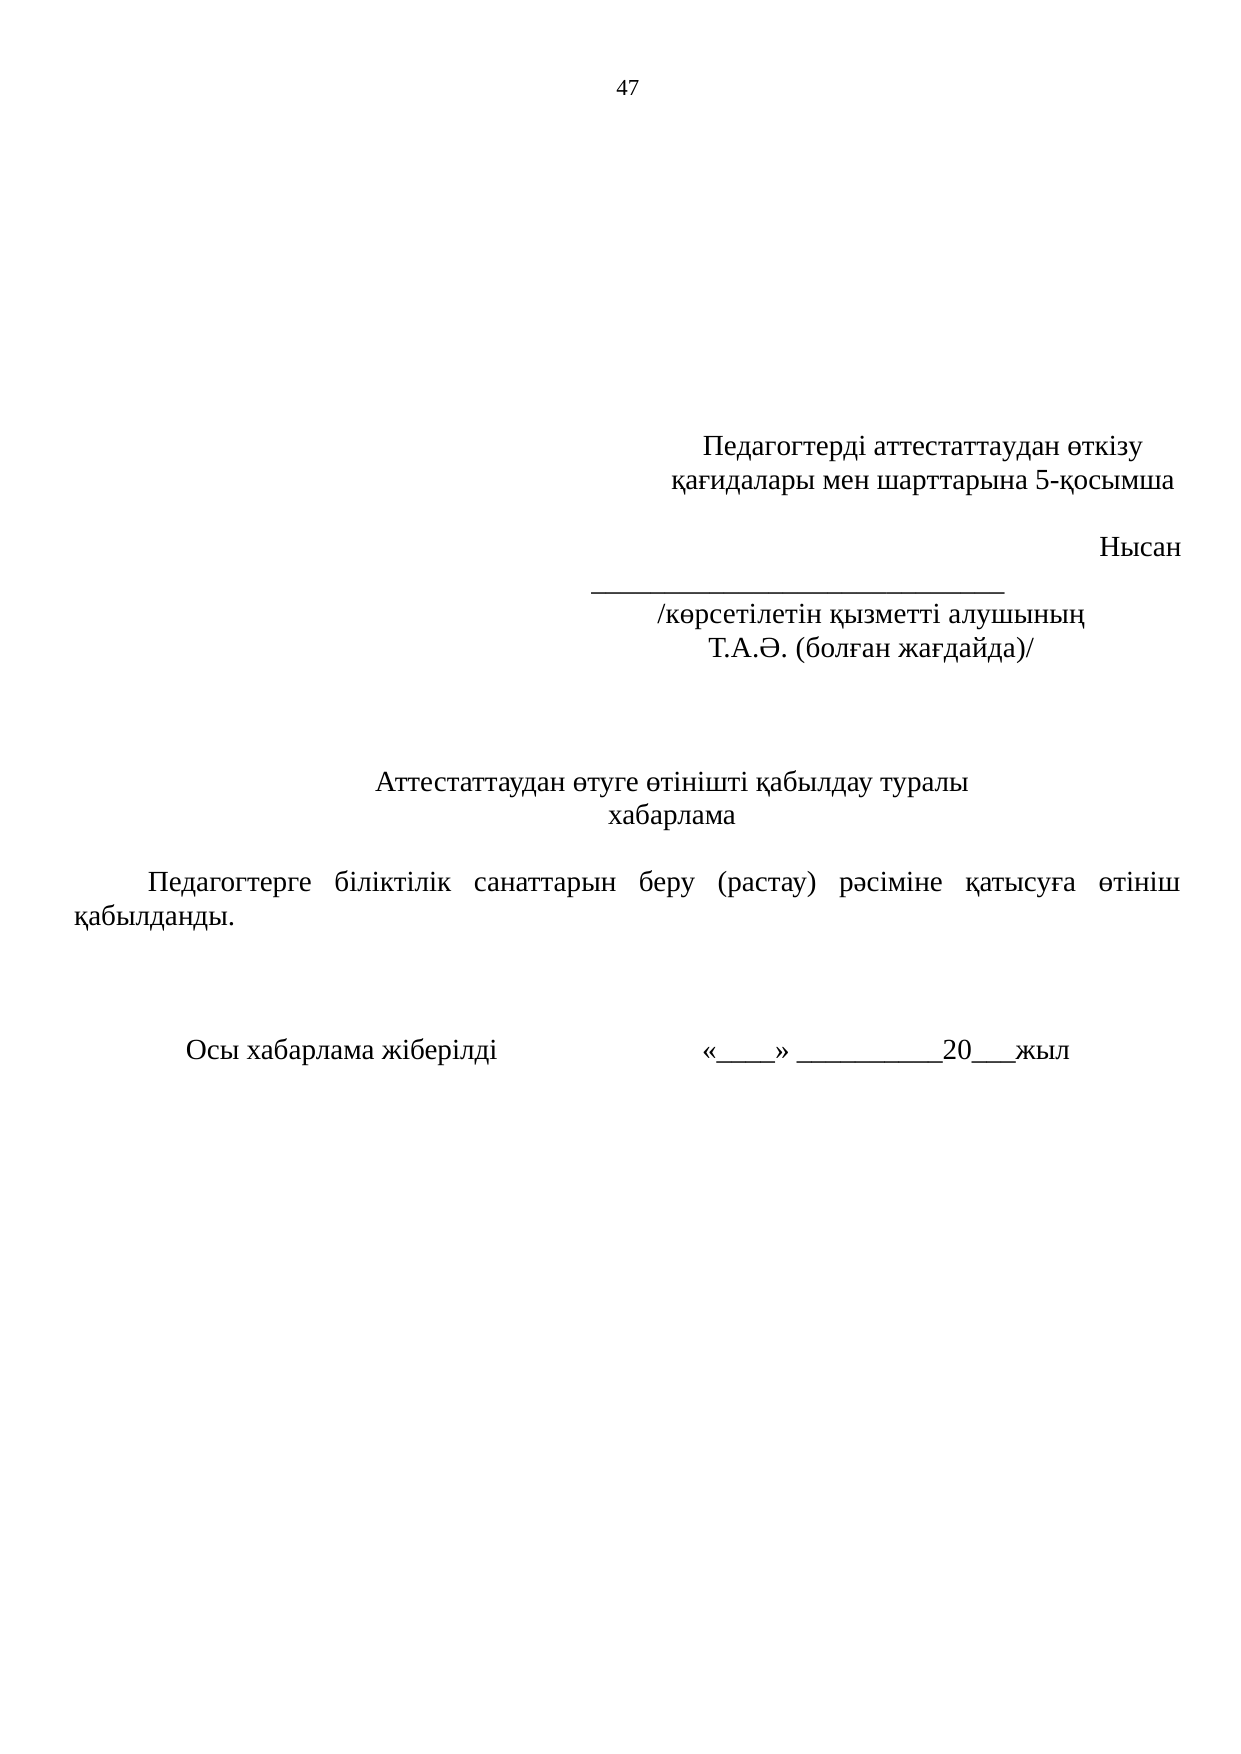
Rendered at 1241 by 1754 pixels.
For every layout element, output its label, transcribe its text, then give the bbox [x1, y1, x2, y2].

text /көрсетілетін қызметті алушының [561, 596, 1181, 630]
text Т.А.Ә. (болған жағдайда)/ [561, 630, 1181, 663]
text ____________________________ [516, 563, 1181, 596]
text хабарлама [74, 797, 1181, 831]
text Нысан [664, 529, 1181, 563]
text Педагогтерге біліктілік санаттарын беру (растау) рәсіміне қатысуға өтініш қабылданды. [74, 864, 1181, 932]
text Педагогтерді аттестаттаудан өткізу қағидалары мен шарттарына 5-қосымша [664, 428, 1181, 496]
text Осы хабарлама жіберілді «____» __________20___жыл [74, 1032, 1181, 1066]
text Аттестаттаудан өтуге өтінішті қабылдау туралы [74, 764, 1181, 797]
